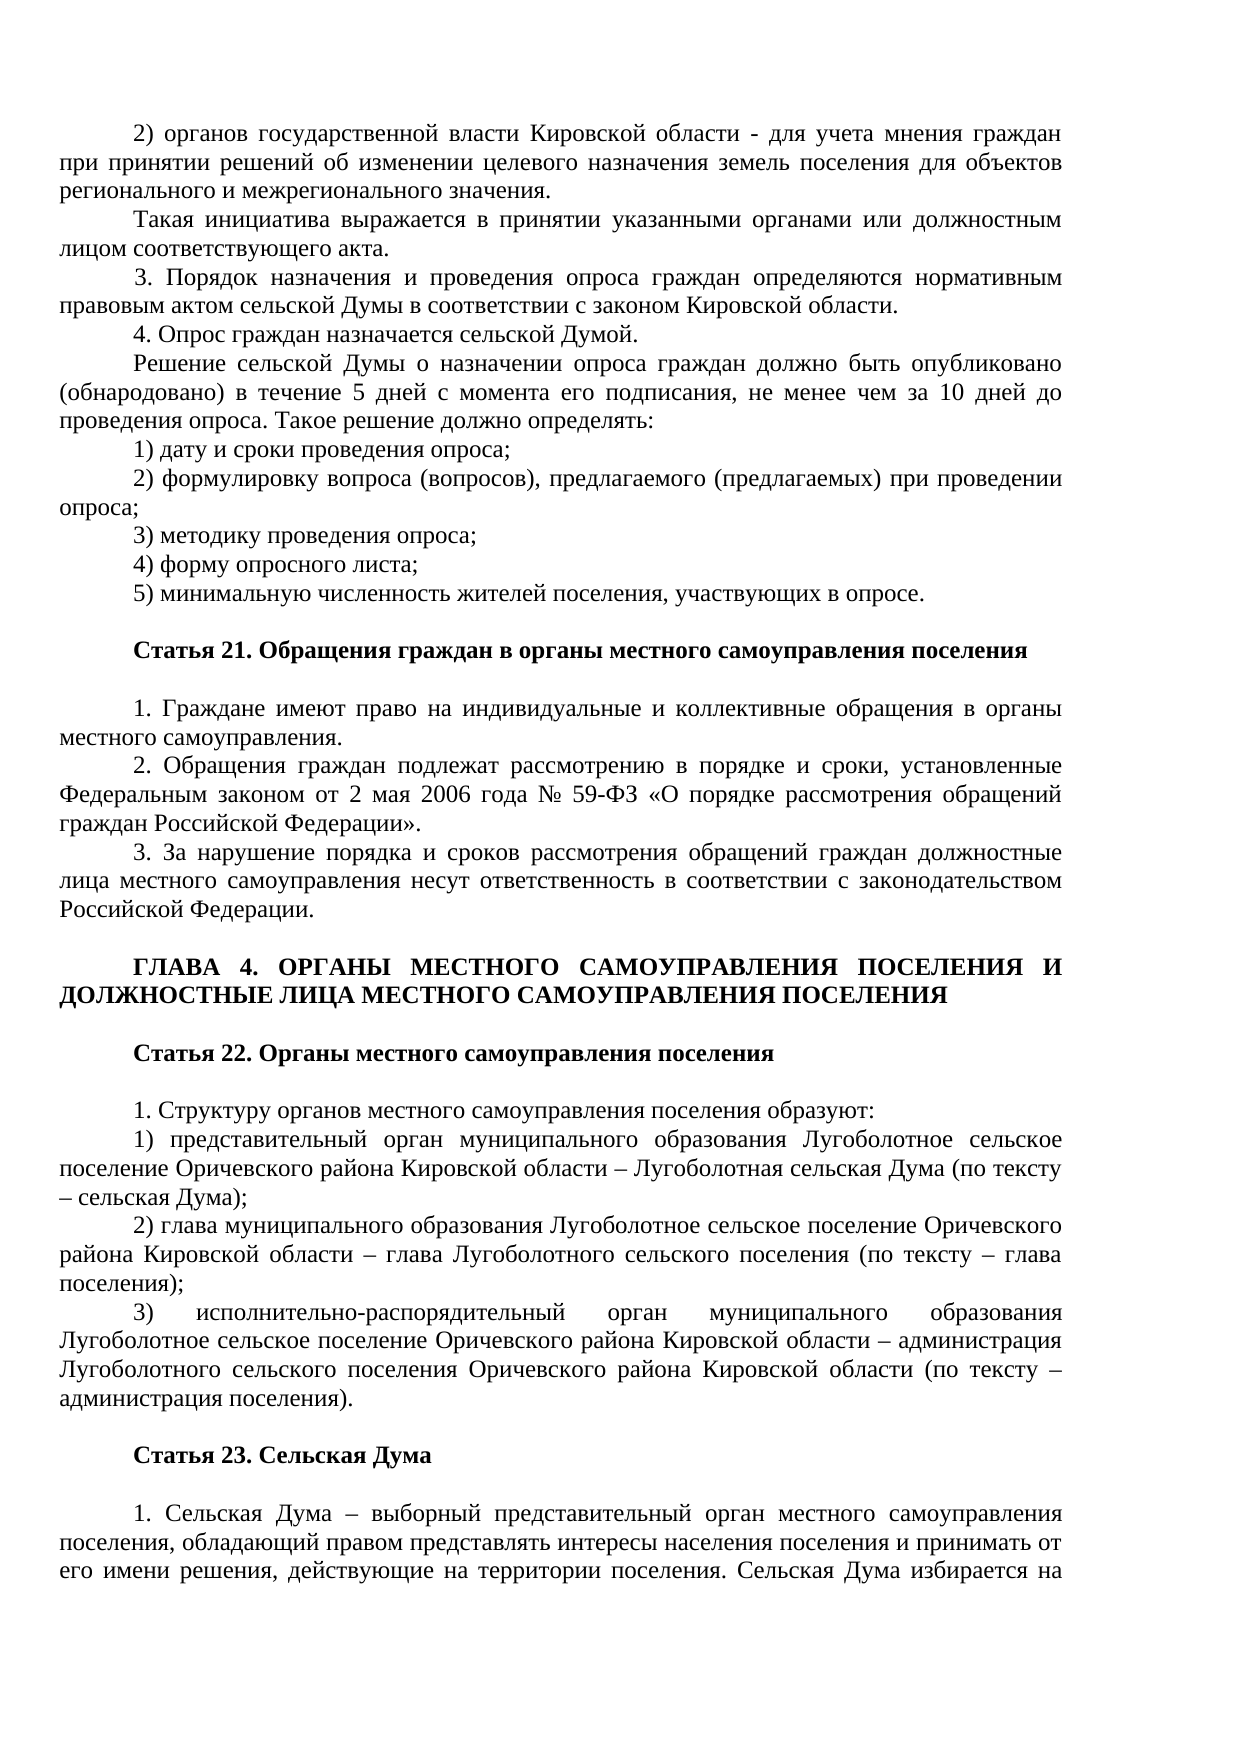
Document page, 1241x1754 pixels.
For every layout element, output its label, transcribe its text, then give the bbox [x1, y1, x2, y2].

text 3. За нарушение порядка и сроков рассмотрения обращений граждан должностные лица местного самоуправления несут ответственность в соответствии с законодательством Российской Федерации. [59, 837, 1063, 923]
text 1. Структуру органов местного самоуправления поселения образуют: [59, 1096, 1063, 1124]
list 3. Порядок назначения и проведения опроса граждан определяются нормативным правовым актом сельской Думы в соответствии с законом Кировской области. [59, 262, 1063, 319]
text 2. Обращения граждан подлежат рассмотрению в порядке и сроки, установленные Федеральным законом от 2 мая 2006 года № 59-ФЗ «О порядке рассмотрения обращений граждан Российской Федерации». [59, 751, 1063, 837]
text 4. Опрос граждан назначается сельской Думой. [59, 319, 1063, 348]
text 1. Граждане имеют право на индивидуальные и коллективные обращения в органы местного самоуправления. [59, 693, 1063, 751]
text 3) методику проведения опроса; [59, 521, 1063, 549]
text Статья 23. Сельская Дума [59, 1441, 1063, 1469]
text 2) формулировку вопроса (вопросов), предлагаемого (предлагаемых) при проведении опроса; [59, 463, 1063, 521]
text Такая инициатива выражается в принятии указанными органами или должностным лицом соответствующего акта. [59, 204, 1063, 262]
text ГЛАВА 4. ОРГАНЫ МЕСТНОГО САМОУПРАВЛЕНИЯ ПОСЕЛЕНИЯ И ДОЛЖНОСТНЫЕ ЛИЦА МЕСТНОГО САМОУПРАВЛЕНИЯ ПОСЕЛЕНИЯ [59, 952, 1063, 1009]
text 4) форму опросного листа; [59, 549, 1063, 578]
text 2) глава муниципального образования Лугоболотное сельское поселение Оричевского района Кировской области – глава Лугоболотного сельского поселения (по тексту – глава поселения); [59, 1211, 1063, 1297]
text 5) минимальную численность жителей поселения, участвующих в опросе. [59, 578, 1063, 607]
text Статья 21. Обращения граждан в органы местного самоуправления поселения [59, 636, 1063, 664]
text 3) исполнительно-распорядительный орган муниципального образования Лугоболотное сельское поселение Оричевского района Кировской области – администрация Лугоболотного сельского поселения Оричевского района Кировской области (по тексту – администрация поселения). [59, 1297, 1063, 1412]
text 2) органов государственной власти Кировской области - для учета мнения граждан при принятии решений об изменении целевого назначения земель поселения для объектов регионального и межрегионального значения. [59, 118, 1063, 204]
text 1) дату и сроки проведения опроса; [59, 434, 1063, 463]
text 1) представительный орган муниципального образования Лугоболотное сельское поселение Оричевского района Кировской области – Лугоболотная сельская Дума (по тексту – сельская Дума); [59, 1124, 1063, 1211]
text Решение сельской Думы о назначении опроса граждан должно быть опубликовано (обнародовано) в течение 5 дней с момента его подписания, не менее чем за 10 дней до проведения опроса. Такое решение должно определять: [59, 348, 1063, 434]
text Статья 22. Органы местного самоуправления поселения [59, 1038, 1063, 1067]
